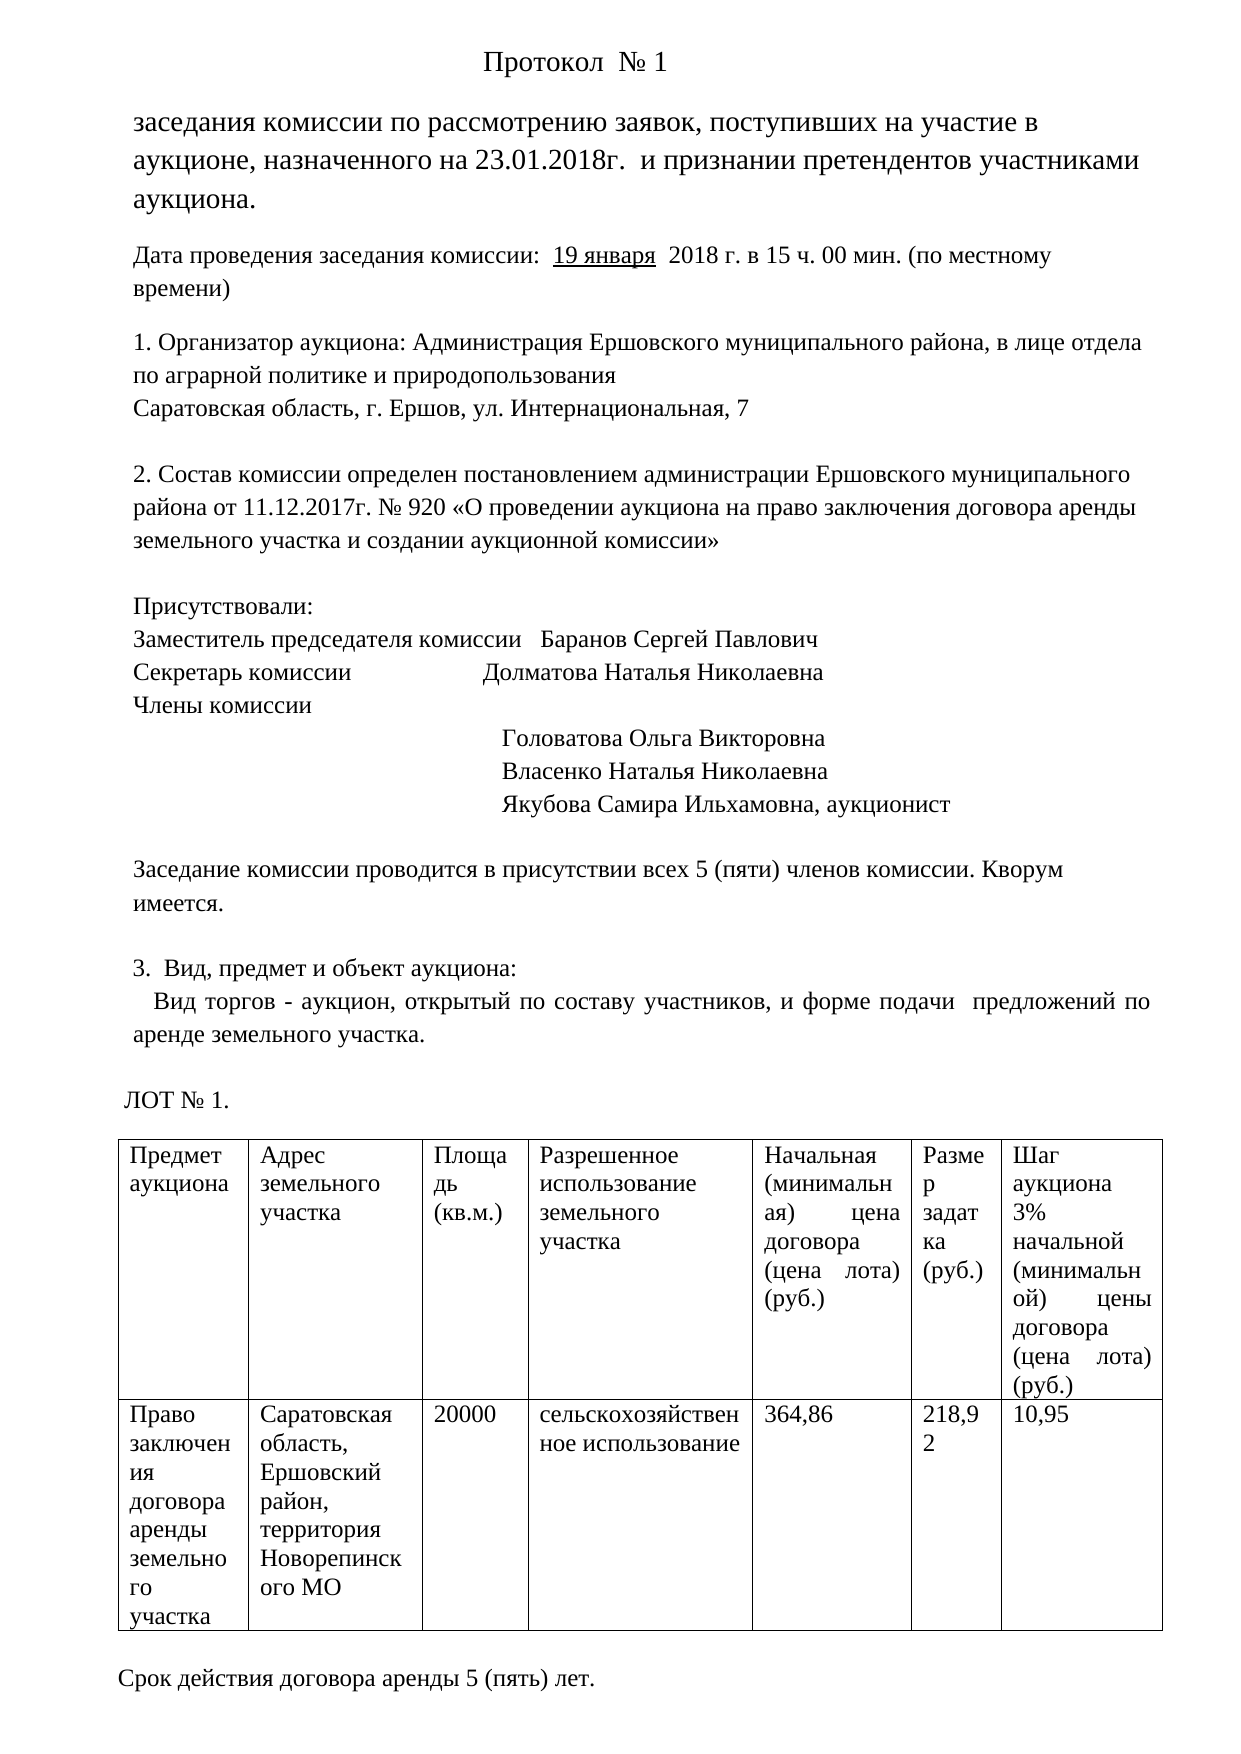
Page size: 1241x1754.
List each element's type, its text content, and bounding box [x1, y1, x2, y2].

table_header Адрес земельного участка [249, 1140, 422, 1398]
table_header Разрешенное использование земельного участка [529, 1140, 752, 1398]
list Срок действия договора аренды 5 (пять) лет. [74, 1663, 1152, 1692]
table_cell 364,86 [753, 1400, 911, 1629]
text Головатова Ольга Викторовна [133, 723, 1152, 752]
text 1. Организатор аукциона: Администрация Ершовского муниципального района, в лице отдела по аграрной политике и природопользования [133, 327, 1152, 389]
text Протокол № 1 [133, 44, 1152, 78]
table_cell 20000 [423, 1400, 528, 1629]
text Заседание комиссии проводится в присутствии всех 5 (пяти) членов комиссии. Кворум имеется. [133, 854, 1152, 916]
text Якубова Самира Ильхамовна, аукционист [133, 789, 1152, 818]
table_header Начальная (минимальная) цена договора (цена лота) (руб.) [753, 1140, 911, 1398]
text Члены комиссии [133, 690, 1152, 719]
list Вид торгов - аукцион, открытый по составу участников, и форме подачи предложений по аренде земельного участка. [74, 986, 1152, 1048]
table_header Размер задатка (руб.) [912, 1140, 1001, 1398]
table_header Площадь (кв.м.) [423, 1140, 528, 1398]
text Присутствовали: [133, 591, 1152, 620]
table_cell 218,92 [912, 1400, 1001, 1629]
table_cell 10,95 [1002, 1400, 1162, 1629]
text Саратовская область, г. Ершов, ул. Интернациональная, 7 [133, 393, 1152, 422]
text Дата проведения заседания комиссии: 19 января 2018 г. в 15 ч. 00 мин. (по местному времени) [133, 240, 1152, 302]
text 3. Вид, предмет и объект аукциона: [88, 953, 1152, 982]
text 2. Состав комиссии определен постановлением администрации Ершовского муниципального района от 11.12.2017г. № 920 «О проведении аукциона на право заключения договора аренды земельного участка и создании аукционной комиссии» [133, 459, 1152, 554]
table_cell сельскохозяйственное использование [529, 1400, 752, 1629]
table_cell Саратовская область, Ершовский район, территория Новорепинского МО [249, 1400, 422, 1629]
text Секретарь комиссии Долматова Наталья Николаевна [133, 657, 1152, 686]
text заседания комиссии по рассмотрению заявок, поступивших на участие в аукционе, назначенного на 23.01.2018г. и признании претендентов участниками аукциона. [133, 104, 1152, 214]
list ЛОТ № 1. [74, 1085, 1152, 1114]
text Заместитель председателя комиссии Баранов Сергей Павлович [133, 624, 1152, 653]
table_header Шаг аукциона 3% начальной (минимальной) цены договора (цена лота) (руб.) [1002, 1140, 1162, 1398]
text Власенко Наталья Николаевна [133, 756, 1152, 785]
table_header Предмет аукциона [119, 1140, 248, 1398]
table_cell Право заключения договора аренды земельного участка [119, 1400, 248, 1629]
